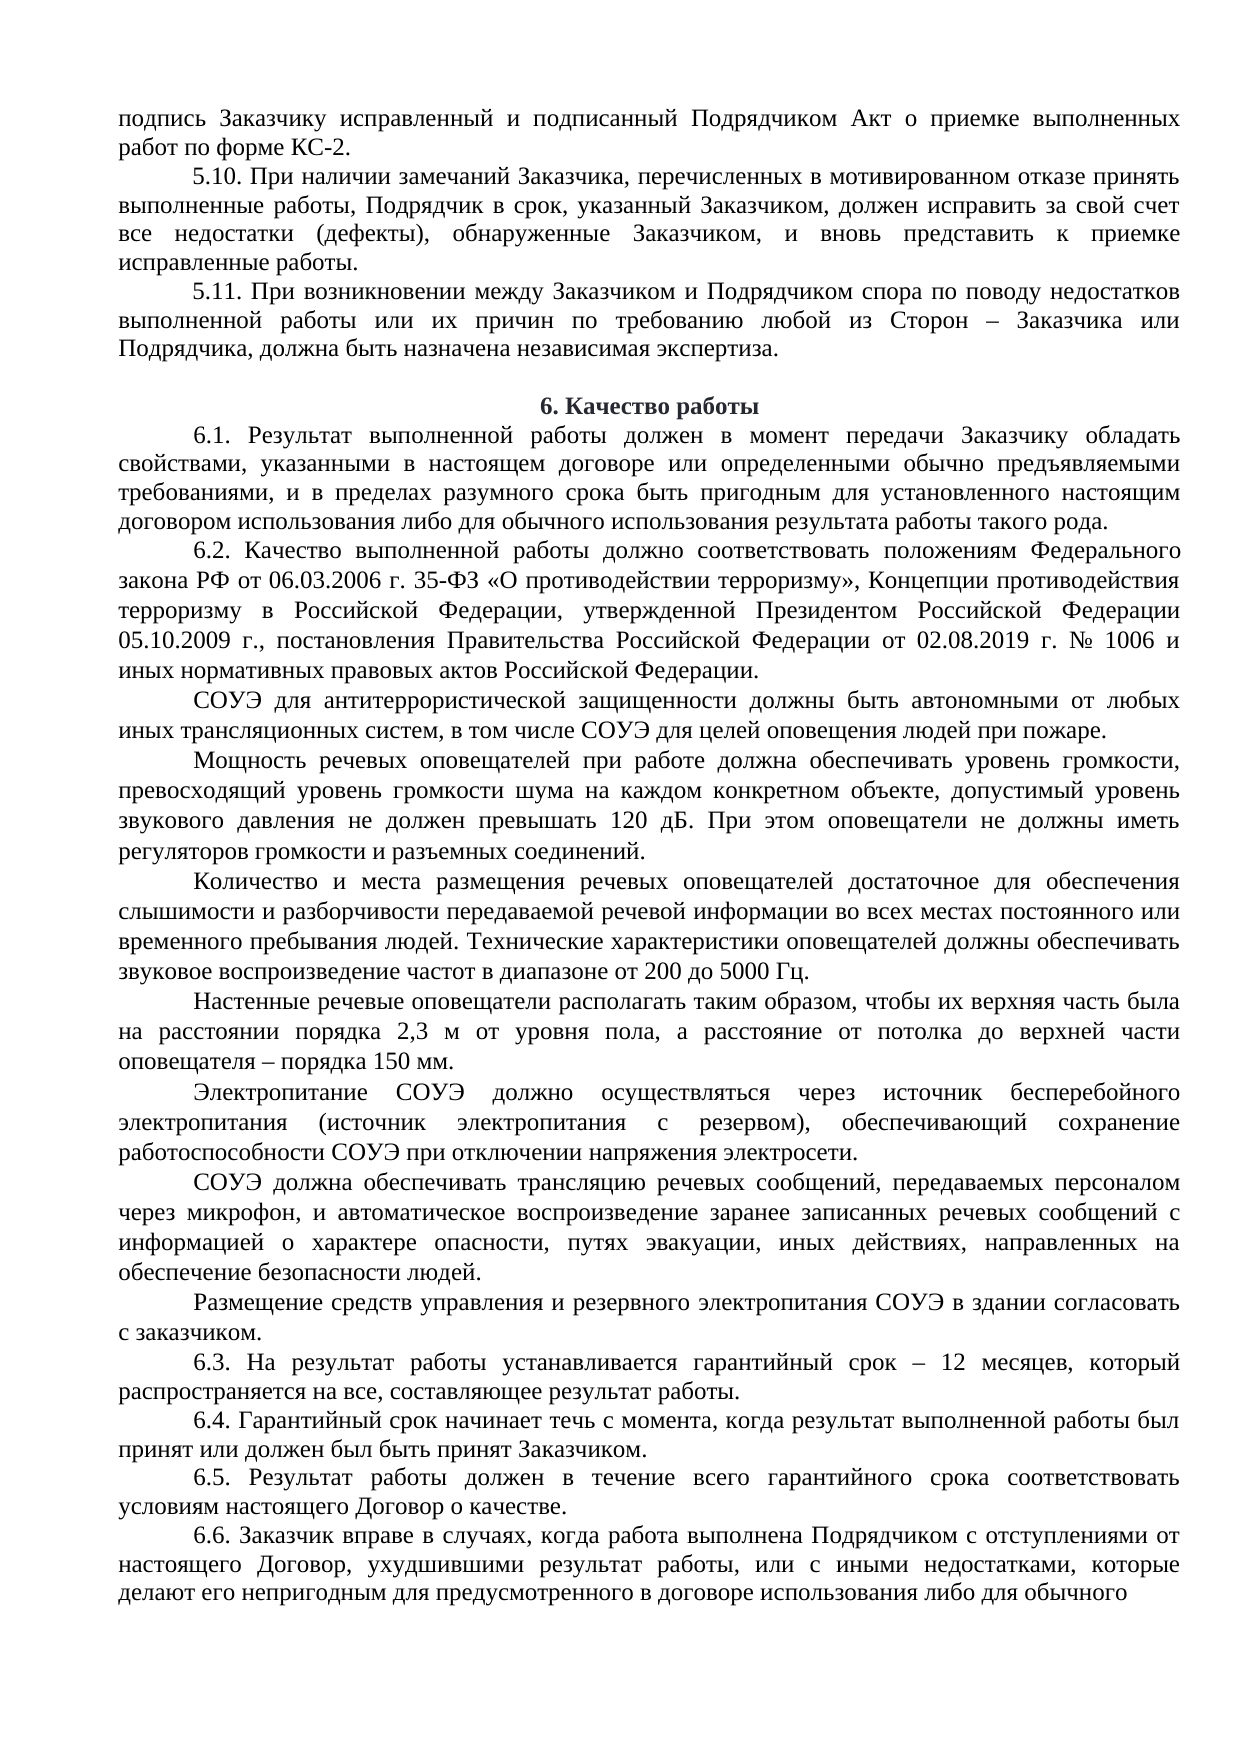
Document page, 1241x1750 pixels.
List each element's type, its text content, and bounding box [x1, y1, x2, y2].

text 6.1. Результат выполненной работы должен в момент передачи Заказчику обладать свойствами, указанными в настоящем договоре или определенными обычно предъявляемыми требованиями, и в пределах разумного срока быть пригодным для установленного настоящим договором использования либо для обычного использования результата работы такого рода. [118, 420, 1181, 535]
text 6.6. Заказчик вправе в случаях, когда работа выполнена Подрядчиком с отступлениями от настоящего Договор, ухудшившими результат работы, или с иными недостатками, которые делают его непригодным для предусмотренного в договоре использования либо для обычного [118, 1520, 1181, 1606]
text 5.11. При возникновении между Заказчиком и Подрядчиком спора по поводу недостатков выполненной работы или их причин по требованию любой из Сторон – Заказчика или Подрядчика, должна быть назначена независимая экспертиза. [118, 276, 1181, 362]
text 6.4. Гарантийный срок начинает течь с момента, когда результат выполненной работы был принят или должен был быть принят Заказчиком. [118, 1405, 1181, 1462]
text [118, 103, 1181, 161]
text Настенные речевые оповещатели располагать таким образом, чтобы их верхняя часть была на расстоянии порядка 2,3 м от уровня пола, а расстояние от потолка до верхней части оповещателя – порядка 150 мм. [118, 986, 1181, 1075]
text 6.3. На результат работы устанавливается гарантийный срок – 12 месяцев, который распространяется на все, составляющее результат работы. [118, 1347, 1181, 1405]
text Мощность речевых оповещателей при работе должна обеспечивать уровень громкости, превосходящий уровень громкости шума на каждом конкретном объекте, допустимый уровень звукового давления не должен превышать 120 дБ. При этом оповещатели не должны иметь регуляторов громкости и разъемных соединений. [118, 745, 1181, 864]
text СОУЭ должна обеспечивать трансляцию речевых сообщений, передаваемых персоналом через микрофон, и автоматическое воспроизведение заранее записанных речевых сообщений с информацией о характере опасности, путях эвакуации, иных действиях, направленных на обеспечение безопасности людей. [118, 1167, 1181, 1286]
text Размещение средств управления и резервного электропитания СОУЭ в здании согласовать с заказчиком. [118, 1287, 1181, 1346]
text Электропитание СОУЭ должно осуществляться через источник бесперебойного электропитания (источник электропитания с резервом), обеспечивающий сохранение работоспособности СОУЭ при отключении напряжения электросети. [118, 1077, 1181, 1166]
text СОУЭ для антитеррористической защищенности должны быть автономными от любых иных трансляционных систем, в том числе СОУЭ для целей оповещения людей при пожаре. [118, 685, 1181, 744]
text 6.5. Результат работы должен в течение всего гарантийного срока соответствовать условиям настоящего Договор о качестве. [118, 1462, 1181, 1520]
text 6.2. Качество выполненной работы должно соответствовать положениям Федерального закона РФ от 06.03.2006 г. 35-ФЗ «О противодействии терроризму», Концепции противодействия терроризму в Российской Федерации, утвержденной Президентом Российской Федерации 05.10.2009 г., постановления Правительства Российской Федерации от 02.08.2019 г. № 1006 и иных нормативных правовых актов Российской Федерации. [118, 535, 1181, 684]
subtitle 6. Качество работы [118, 391, 1181, 420]
text Количество и места размещения речевых оповещателей достаточное для обеспечения слышимости и разборчивости передаваемой речевой информации во всех местах постоянного или временного пребывания людей. Технические характеристики оповещателей должны обеспечивать звуковое воспроизведение частот в диапазоне от 200 до 5000 Гц. [118, 866, 1181, 985]
text 5.10. При наличии замечаний Заказчика, перечисленных в мотивированном отказе принять выполненные работы, Подрядчик в срок, указанный Заказчиком, должен исправить за свой счет все недостатки (дефекты), обнаруженные Заказчиком, и вновь представить к приемке исправленные работы. [118, 161, 1181, 276]
